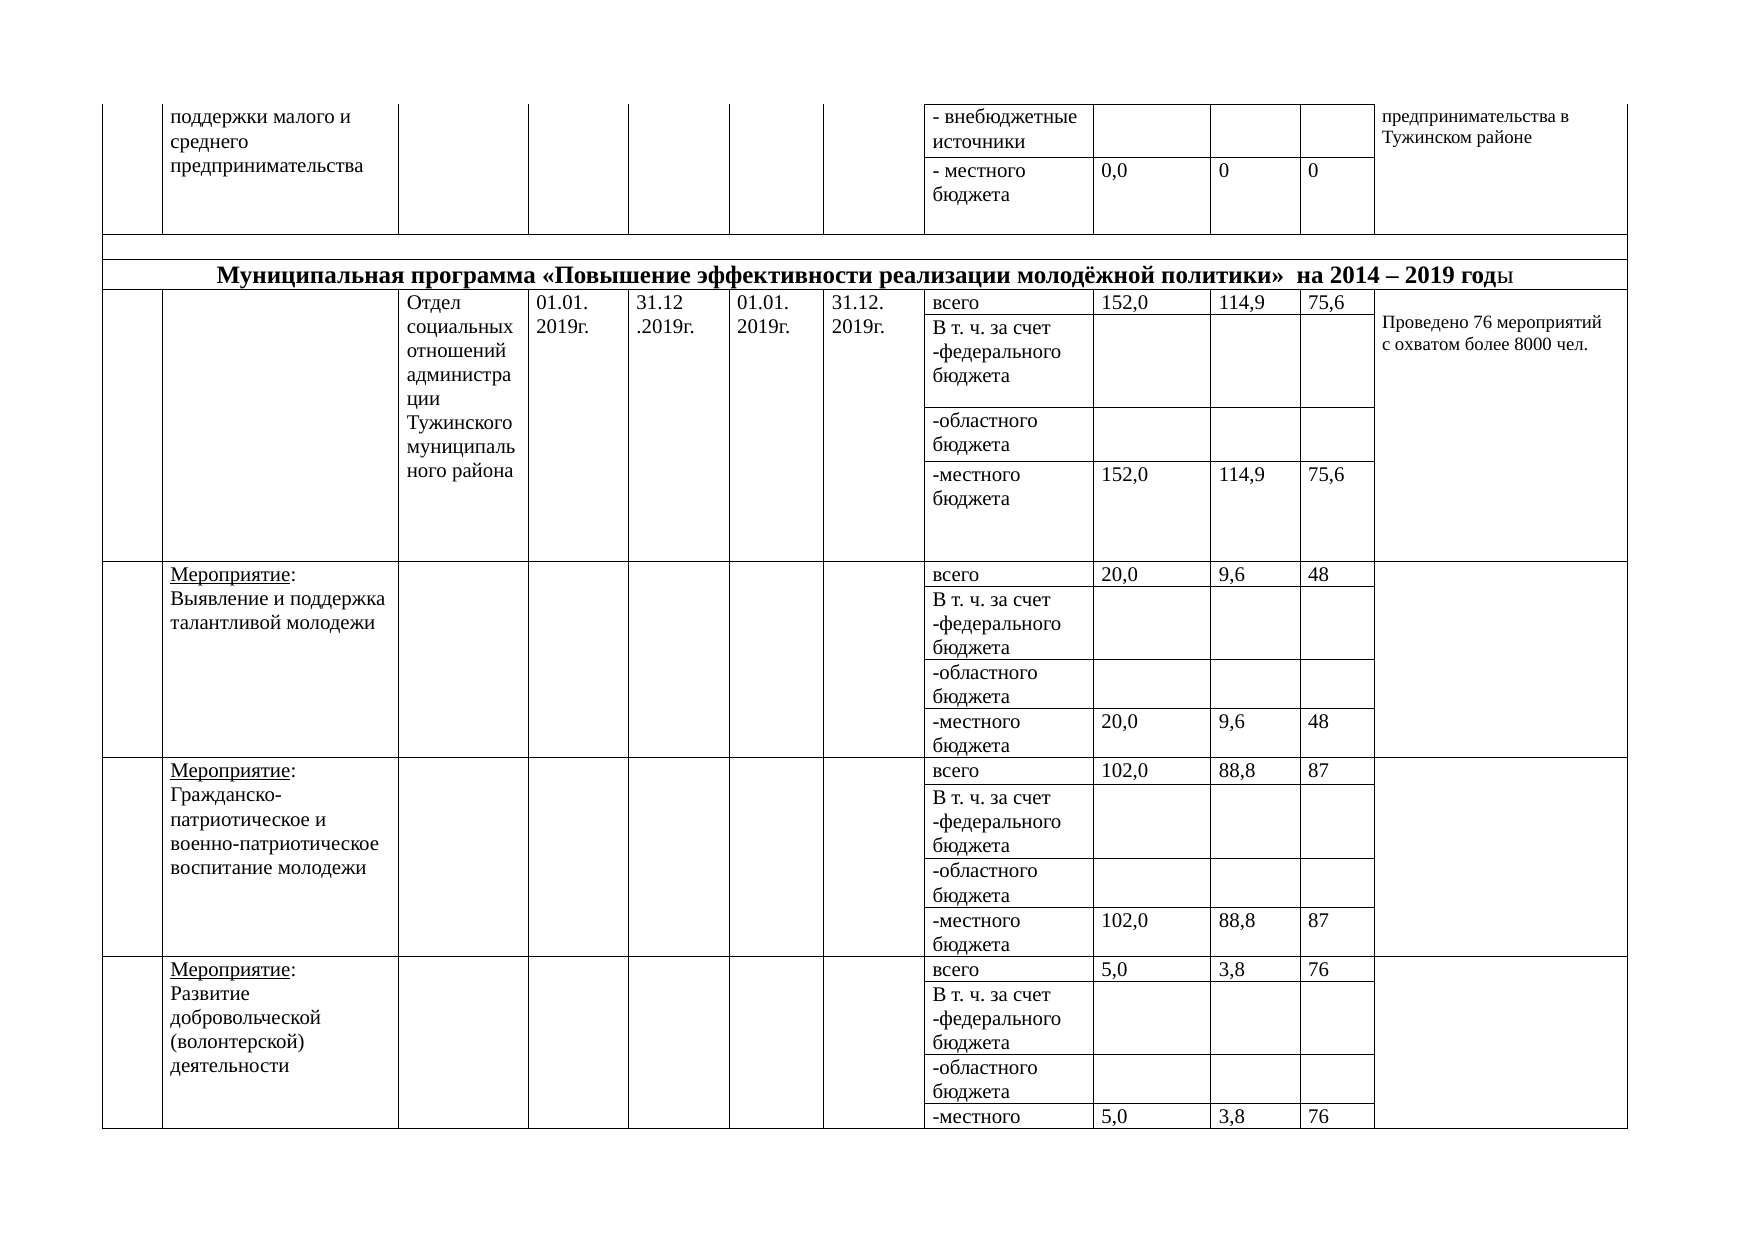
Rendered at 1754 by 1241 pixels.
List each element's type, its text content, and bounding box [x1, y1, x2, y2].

table_cell [103, 562, 162, 757]
table_cell [529, 562, 628, 757]
table_cell [1301, 859, 1374, 907]
table_cell [1375, 758, 1627, 956]
table_cell [1301, 105, 1374, 157]
table_cell -областного бюджета [925, 1055, 1093, 1103]
table_cell 102,0 [1094, 908, 1210, 956]
table_cell Муниципальная программа «Повышение эффективности реализации молодёжной политики» на 2014 – 2019 годы [103, 260, 1627, 289]
table_cell [103, 235, 1627, 259]
table_cell [1301, 785, 1374, 857]
table_cell 87 [1301, 908, 1374, 956]
table_cell [1094, 315, 1210, 407]
table_cell 114,9 [1211, 462, 1300, 561]
table_cell -местного бюджета [925, 462, 1093, 561]
table_cell 76 [1301, 957, 1374, 981]
table_cell 31.12 .2019г. [629, 290, 729, 561]
table_cell - внебюджетные источники [925, 105, 1093, 157]
table_cell Мероприятие: Гражданско-патриотическое и военно-патриотическое воспитание молодежи [163, 758, 398, 956]
table_cell [1094, 408, 1210, 461]
table_cell 0 [1301, 158, 1374, 234]
table_cell [1094, 660, 1210, 708]
table_cell всего [925, 957, 1093, 981]
table_cell [1094, 982, 1210, 1054]
table_cell [103, 957, 162, 1128]
table_cell 87 [1301, 758, 1374, 784]
table_cell [629, 562, 729, 757]
table_cell [1301, 315, 1374, 407]
table_cell 20,0 [1094, 562, 1210, 586]
table_cell -местного бюджета [925, 709, 1093, 757]
table_cell [1211, 859, 1300, 907]
table_cell 88,8 [1211, 908, 1300, 956]
table_cell 31.12. 2019г. [824, 290, 924, 561]
table_cell 0 [1211, 158, 1300, 234]
table_cell всего [925, 290, 1093, 314]
table_cell 20,0 [1094, 709, 1210, 757]
table_cell [529, 957, 628, 1128]
table_cell 5,0 [1094, 1104, 1210, 1128]
table_cell [730, 562, 823, 757]
table_cell всего [925, 758, 1093, 784]
table_cell Отдел социальных отношений администрации Тужинского муниципального района [399, 290, 528, 561]
table_cell [1211, 982, 1300, 1054]
table_cell всего [925, 562, 1093, 586]
table_cell -местного бюджета [925, 1104, 1093, 1128]
table_cell 5,0 [1094, 957, 1210, 981]
table_cell - местного бюджета [925, 158, 1093, 234]
table_cell В т. ч. за счет -федерального бюджета [925, 315, 1093, 407]
table_cell 3,8 [1211, 1104, 1300, 1128]
table_cell [1094, 785, 1210, 857]
table_cell -местного бюджета [925, 908, 1093, 956]
table_cell 9,6 [1211, 709, 1300, 757]
table_cell Мероприятие: Развитие добровольческой (волонтерской) деятельности [163, 957, 398, 1128]
table_cell [1301, 587, 1374, 659]
table_cell [730, 957, 823, 1128]
table_cell 3,8 [1211, 957, 1300, 981]
table_cell [1094, 587, 1210, 659]
table_cell [1301, 982, 1374, 1054]
table_cell [1211, 785, 1300, 857]
table_cell [399, 758, 528, 956]
table_cell [629, 957, 729, 1128]
table_cell [103, 758, 162, 956]
table_cell В т. ч. за счет -федерального бюджета [925, 587, 1093, 659]
table_cell [1211, 1055, 1300, 1103]
table_cell [1211, 105, 1300, 157]
table_cell 114,9 [1211, 290, 1300, 314]
table_cell [1301, 408, 1374, 461]
table_cell [1094, 1055, 1210, 1103]
table_cell -областного бюджета [925, 660, 1093, 708]
table_cell [1375, 562, 1627, 757]
table_cell 76 [1301, 1104, 1374, 1128]
table_cell 88,8 [1211, 758, 1300, 784]
table_cell 102,0 [1094, 758, 1210, 784]
table_cell 152,0 [1094, 462, 1210, 561]
table_cell В т. ч. за счет -федерального бюджета [925, 982, 1093, 1054]
table_cell [529, 758, 628, 956]
table_cell 01.01. 2019г. [730, 290, 823, 561]
table_cell [730, 758, 823, 956]
table_cell [1094, 105, 1210, 157]
table_cell [1375, 957, 1627, 1128]
table_cell 01.01. 2019г. [529, 290, 628, 561]
table_cell [629, 758, 729, 956]
table_cell -областного бюджета [925, 408, 1093, 461]
table_cell [1211, 660, 1300, 708]
table_cell [1211, 408, 1300, 461]
table_cell 75,6 [1301, 290, 1374, 314]
table_cell [399, 562, 528, 757]
table_cell [399, 957, 528, 1128]
table_cell [1094, 859, 1210, 907]
table_cell [163, 290, 398, 561]
table_cell 75,6 [1301, 462, 1374, 561]
table_cell В т. ч. за счет -федерального бюджета [925, 785, 1093, 857]
table_cell [824, 957, 924, 1128]
table_cell [1211, 315, 1300, 407]
table_cell Мероприятие: Выявление и поддержка талантливой молодежи [163, 562, 398, 757]
table_cell [103, 290, 162, 561]
table_cell [1301, 660, 1374, 708]
table_cell [824, 562, 924, 757]
table_cell [1211, 587, 1300, 659]
table_cell [1301, 1055, 1374, 1103]
table_cell Проведено 76 мероприятий с охватом более 8000 чел. [1375, 290, 1627, 561]
table_cell [824, 758, 924, 956]
table_cell 48 [1301, 562, 1374, 586]
table_cell 152,0 [1094, 290, 1210, 314]
table_cell 48 [1301, 709, 1374, 757]
table_cell 0,0 [1094, 158, 1210, 234]
table_cell -областного бюджета [925, 859, 1093, 907]
table_cell 9,6 [1211, 562, 1300, 586]
